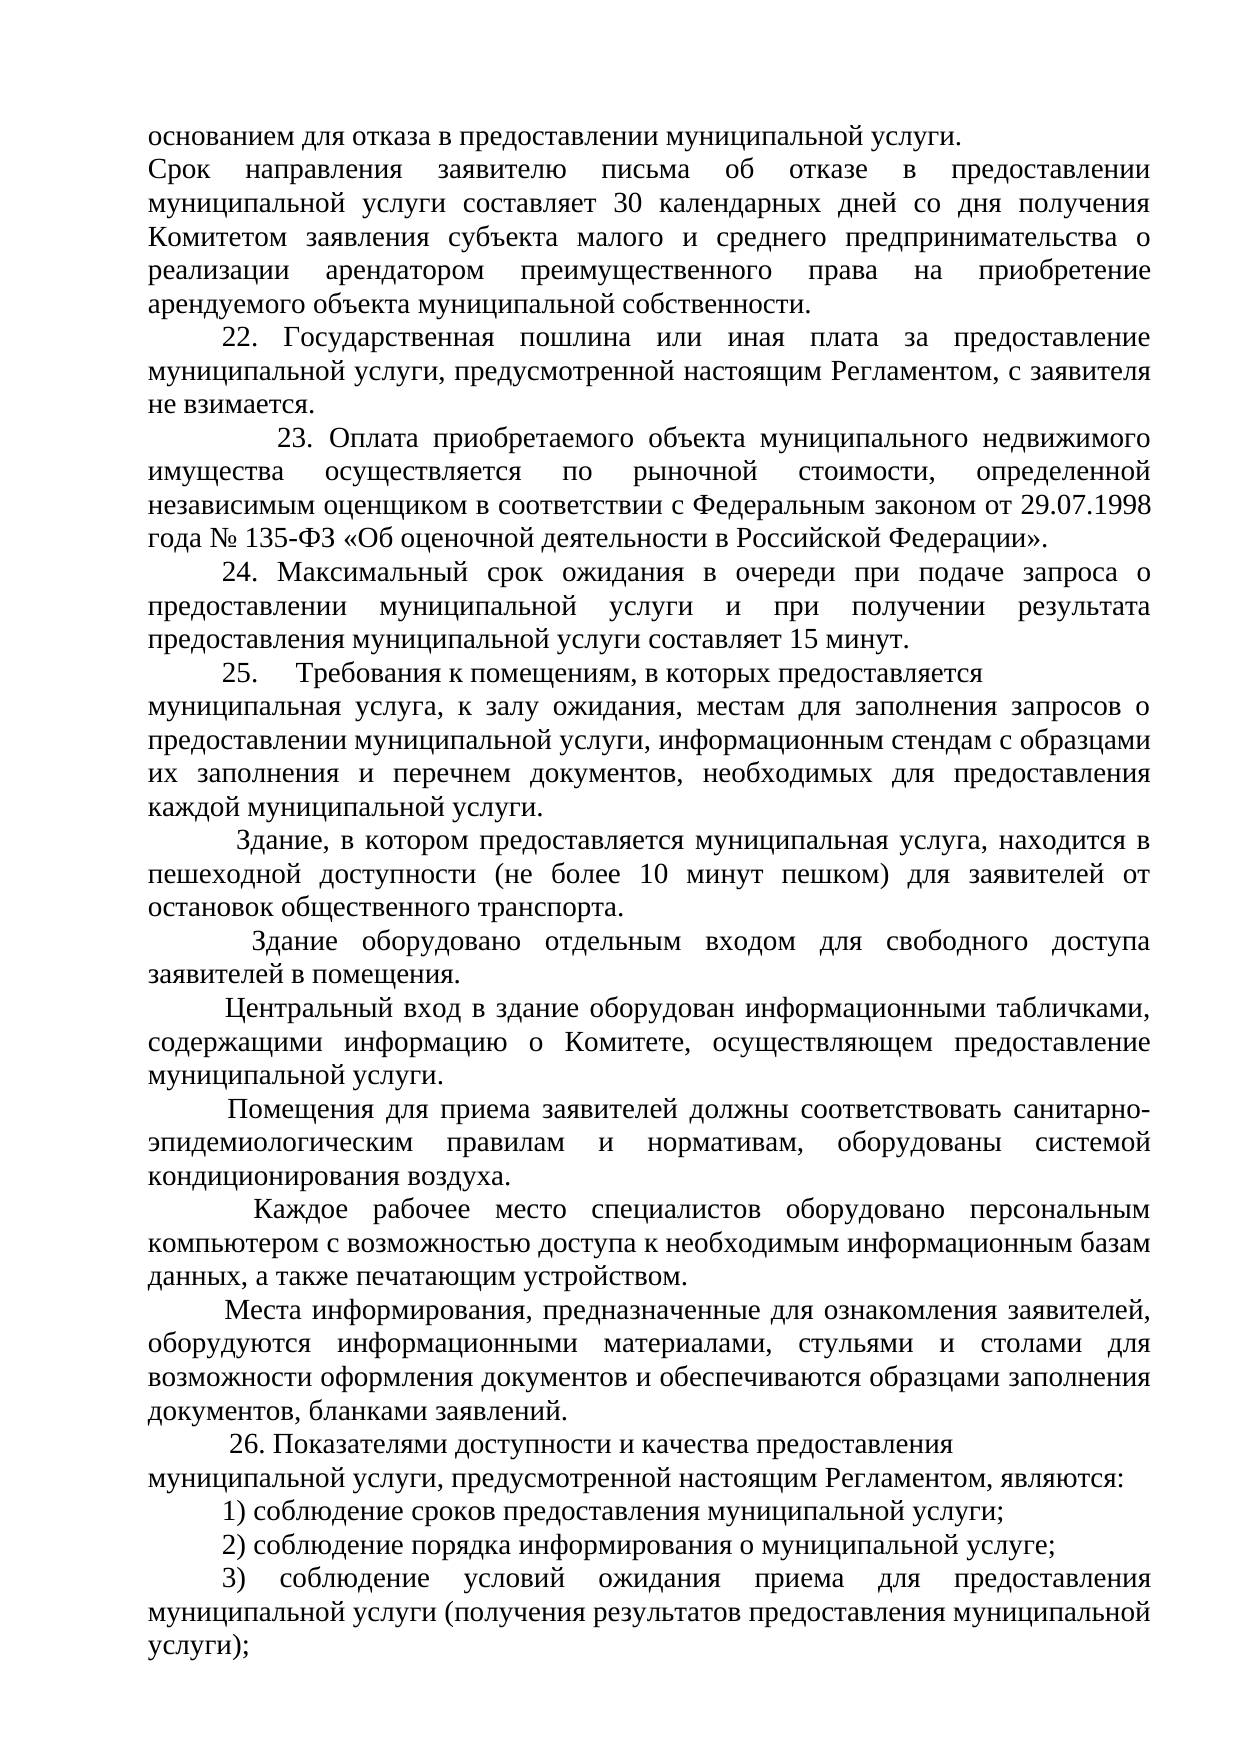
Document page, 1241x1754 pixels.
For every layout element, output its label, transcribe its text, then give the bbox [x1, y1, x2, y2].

text Места информирования, предназначенные для ознакомления заявителей, оборудуются информационными материалами, стульями и столами для возможности оформления документов и обеспечиваются образцами заполнения документов, бланками заявлений. [148, 1292, 1152, 1426]
text 3) соблюдение условий ожидания приема для предоставления муниципальной услуги (получения результатов предоставления муниципальной услуги); [148, 1560, 1152, 1661]
text 1) соблюдение сроков предоставления муниципальной услуги; [148, 1493, 1152, 1527]
text 23. Оплата приобретаемого объекта муниципального недвижимого имущества осуществляется по рыночной стоимости, определенной независимым оценщиком в соответствии с Федеральным законом от 29.07.1998 года № 135-ФЗ «Об оценочной деятельности в Российской Федерации». [148, 420, 1152, 554]
text Помещения для приема заявителей должны соответствовать санитарно-эпидемиологическим правилам и нормативам, оборудованы системой кондиционирования воздуха. [148, 1091, 1152, 1191]
text 24. Максимальный срок ожидания в очереди при подаче запроса о предоставлении муниципальной услуги и при получении результата предоставления муниципальной услуги составляет 15 минут. [148, 554, 1152, 655]
text 2) соблюдение порядка информирования о муниципальной услуге; [148, 1527, 1152, 1560]
text 26. Показателями доступности и качества предоставления муниципальной услуги, предусмотренной настоящим Регламентом, являются: [148, 1426, 1152, 1493]
text Здание оборудовано отдельным входом для свободного доступа заявителей в помещения. [148, 923, 1152, 990]
text 22. Государственная пошлина или иная плата за предоставление муниципальной услуги, предусмотренной настоящим Регламентом, с заявителя не взимается. [148, 319, 1152, 420]
text Здание, в котором предоставляется муниципальная услуга, находится в пешеходной доступности (не более 10 минут пешком) для заявителей от остановок общественного транспорта. [148, 822, 1152, 923]
text муниципальная услуга, к залу ожидания, местам для заполнения запросов о предоставлении муниципальной услуги, информационным стендам с образцами их заполнения и перечнем документов, необходимых для предоставления каждой муниципальной услуги. [148, 688, 1152, 822]
text Центральный вход в здание оборудован информационными табличками, содержащими информацию о Комитете, осуществляющем предоставление муниципальной услуги. [148, 990, 1152, 1091]
text Срок направления заявителю письма об отказе в предоставлении муниципальной услуги составляет 30 календарных дней со дня получения Комитетом заявления субъекта малого и среднего предпринимательства о реализации арендатором преимущественного права на приобретение арендуемого объекта муниципальной собственности. [148, 152, 1152, 319]
text Каждое рабочее место специалистов оборудовано персональным компьютером с возможностью доступа к необходимым информационным базам данных, а также печатающим устройством. [148, 1191, 1152, 1292]
list Требования к помещениям, в которых предоставляется [222, 655, 1152, 688]
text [148, 118, 1152, 152]
